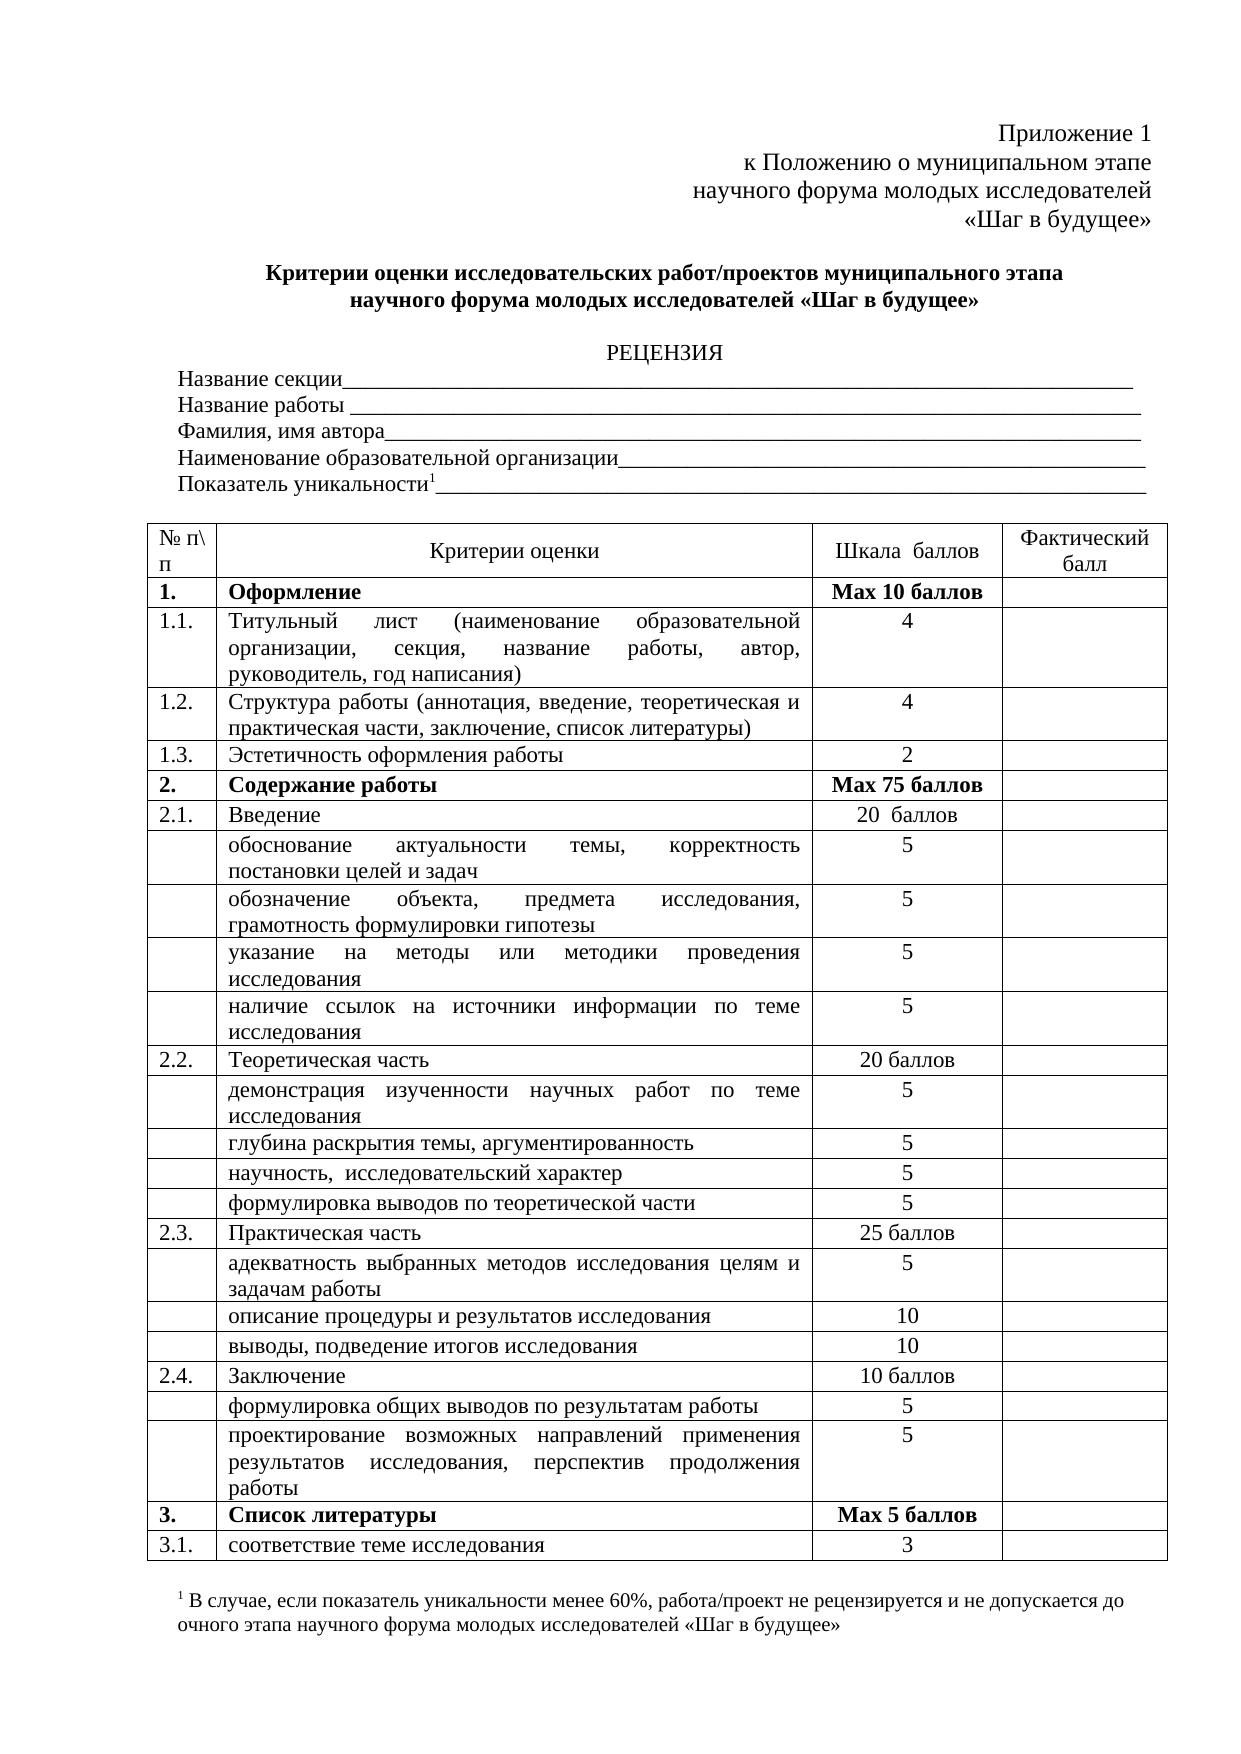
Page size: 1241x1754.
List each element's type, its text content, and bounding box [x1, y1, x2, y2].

table_cell проектирование возможных направлений применения результатов исследования, перспектив продолжения работы [217, 1421, 812, 1501]
table_header Шкала баллов [813, 524, 1002, 577]
table_cell [1003, 1302, 1167, 1331]
table_cell 2 [813, 741, 1002, 770]
table_cell [1003, 1332, 1167, 1361]
table_cell [148, 885, 216, 937]
table_cell 5 [813, 1189, 1002, 1218]
table_cell 10 [813, 1302, 1002, 1331]
table_cell [1003, 1421, 1167, 1501]
table_cell [148, 1302, 216, 1331]
table_cell 5 [813, 938, 1002, 991]
table_cell [1003, 688, 1167, 740]
table_cell [1003, 938, 1167, 991]
table_cell [1003, 741, 1167, 770]
table_cell Мах 5 баллов [813, 1502, 1002, 1530]
table_cell [148, 831, 216, 883]
table_header Фактический балл [1003, 524, 1167, 577]
table_cell 1. [148, 578, 216, 607]
table_cell 25 баллов [813, 1219, 1002, 1247]
table_cell [1003, 1392, 1167, 1420]
table_cell 4 [813, 608, 1002, 687]
table_cell адекватность выбранных методов исследования целям и задачам работы [217, 1249, 812, 1301]
table_cell указание на методы или методики проведения исследования [217, 938, 812, 991]
table_cell 1.1. [148, 608, 216, 687]
table_cell обозначение объекта, предмета исследования, грамотность формулировки гипотезы [217, 885, 812, 937]
table_cell [1003, 1159, 1167, 1188]
text научного форума молодых исследователей [177, 176, 1152, 204]
text Наименование образовательной организации______________________________________________ [177, 444, 1152, 470]
table_cell [1003, 1531, 1167, 1560]
table_cell [1003, 885, 1167, 937]
table_cell глубина раскрытия темы, аргументированность [217, 1129, 812, 1158]
table_cell Содержание работы [217, 771, 812, 800]
table_cell [148, 1249, 216, 1301]
table_cell Заключение [217, 1362, 812, 1391]
table_cell выводы, подведение итогов исследования [217, 1332, 812, 1361]
table_cell наличие ссылок на источники информации по теме исследования [217, 992, 812, 1045]
text к Положению о муниципальном этапе [177, 147, 1152, 176]
table_cell 5 [813, 1421, 1002, 1501]
text научного форума молодых исследователей «Шаг в будущее» [177, 286, 1152, 312]
table_cell [148, 1392, 216, 1420]
table_cell 4 [813, 688, 1002, 740]
table_cell [148, 992, 216, 1045]
table_cell [1003, 1502, 1167, 1530]
table_cell Введение [217, 801, 812, 830]
table_cell 10 [813, 1332, 1002, 1361]
table_cell Мах 10 баллов [813, 578, 1002, 607]
table_cell Практическая часть [217, 1219, 812, 1247]
table_cell обоснование актуальности темы, корректность постановки целей и задач [217, 831, 812, 883]
table_cell [1003, 771, 1167, 800]
table_cell 3. [148, 1502, 216, 1530]
table_cell [1003, 1189, 1167, 1218]
table_header № п\п [148, 524, 216, 577]
table_cell [1003, 1046, 1167, 1074]
table_cell Структура работы (аннотация, введение, теоретическая и практическая части, заключение, список литературы) [217, 688, 812, 740]
table_cell [148, 938, 216, 991]
table_cell 3 [813, 1531, 1002, 1560]
table_cell [148, 1421, 216, 1501]
table_cell 2.2. [148, 1046, 216, 1074]
table_cell 5 [813, 831, 1002, 883]
text РЕЦЕНЗИЯ [177, 338, 1152, 365]
table_cell 20 баллов [813, 801, 1002, 830]
table_cell [148, 1076, 216, 1128]
table_cell [1003, 608, 1167, 687]
text Приложение 1 [177, 118, 1152, 147]
table_cell [1003, 1076, 1167, 1128]
table_cell описание процедуры и результатов исследования [217, 1302, 812, 1331]
table_cell [1003, 801, 1167, 830]
table_cell соответствие теме исследования [217, 1531, 812, 1560]
table_cell формулировка общих выводов по результатам работы [217, 1392, 812, 1420]
text Название секции_____________________________________________________________________ [177, 365, 1152, 391]
text «Шаг в будущее» [177, 204, 1152, 233]
text Фамилия, имя автора__________________________________________________________________ [177, 418, 1152, 444]
table_cell 2.3. [148, 1219, 216, 1247]
table_cell 2. [148, 771, 216, 800]
text Показатель уникальности______________________________________________________________ [177, 470, 1152, 497]
table_cell формулировка выводов по теоретической части [217, 1189, 812, 1218]
table_cell Мах 75 баллов [813, 771, 1002, 800]
table_cell 3.1. [148, 1531, 216, 1560]
table_cell [148, 1332, 216, 1361]
table_cell 10 баллов [813, 1362, 1002, 1391]
table_cell 1.2. [148, 688, 216, 740]
table_cell 5 [813, 885, 1002, 937]
table_cell 5 [813, 992, 1002, 1045]
table_cell 5 [813, 1159, 1002, 1188]
table_cell [1003, 1219, 1167, 1247]
table_cell Эстетичность оформления работы [217, 741, 812, 770]
table_cell [1003, 1249, 1167, 1301]
table_cell 20 баллов [813, 1046, 1002, 1074]
table_cell 1.3. [148, 741, 216, 770]
table_cell демонстрация изученности научных работ по теме исследования [217, 1076, 812, 1128]
table_cell 5 [813, 1129, 1002, 1158]
text Название работы _____________________________________________________________________ [177, 391, 1152, 418]
text Критерии оценки исследовательских работ/проектов муниципального этапа [177, 259, 1152, 286]
table_cell 2.1. [148, 801, 216, 830]
table_header Критерии оценки [217, 524, 812, 577]
table_cell Оформление [217, 578, 812, 607]
table_cell [148, 1189, 216, 1218]
table_cell Теоретическая часть [217, 1046, 812, 1074]
table_cell [1003, 1362, 1167, 1391]
table_cell 5 [813, 1392, 1002, 1420]
table_cell 5 [813, 1076, 1002, 1128]
table_cell [1003, 578, 1167, 607]
table_cell Список литературы [217, 1502, 812, 1530]
table_cell [1003, 1129, 1167, 1158]
table_cell 5 [813, 1249, 1002, 1301]
table_cell 2.4. [148, 1362, 216, 1391]
table_cell научность, исследовательский характер [217, 1159, 812, 1188]
table_cell [1003, 992, 1167, 1045]
table_cell [148, 1129, 216, 1158]
table_cell [1003, 831, 1167, 883]
table_cell Титульный лист (наименование образовательной организации, секция, название работы, автор, руководитель, год написания) [217, 608, 812, 687]
table_cell [148, 1159, 216, 1188]
